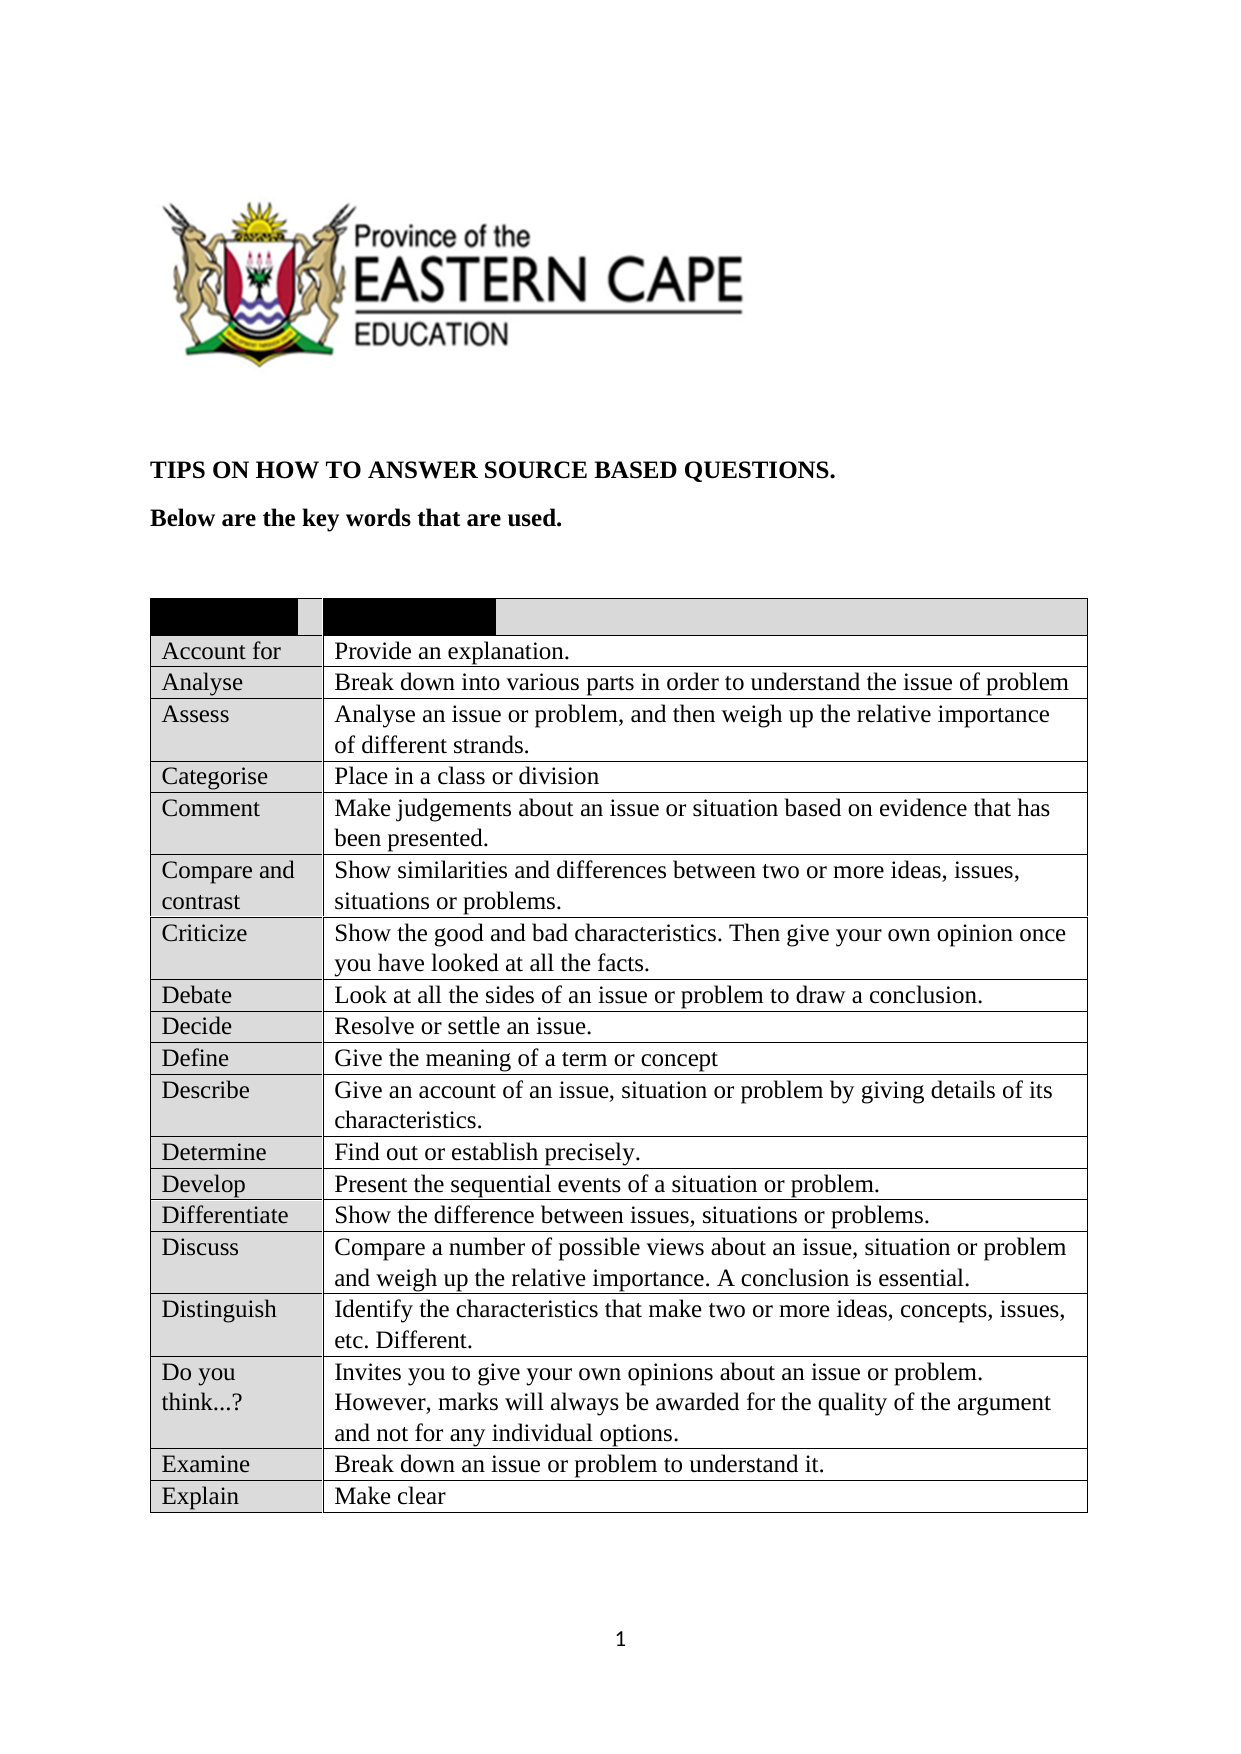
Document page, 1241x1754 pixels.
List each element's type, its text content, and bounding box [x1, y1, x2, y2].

picture [150, 197, 1154, 376]
text Below are the key words that are used. [150, 503, 1090, 532]
text TIPS ON HOW TO ANSWER SOURCE BASED QUESTIONS. [150, 455, 1090, 484]
